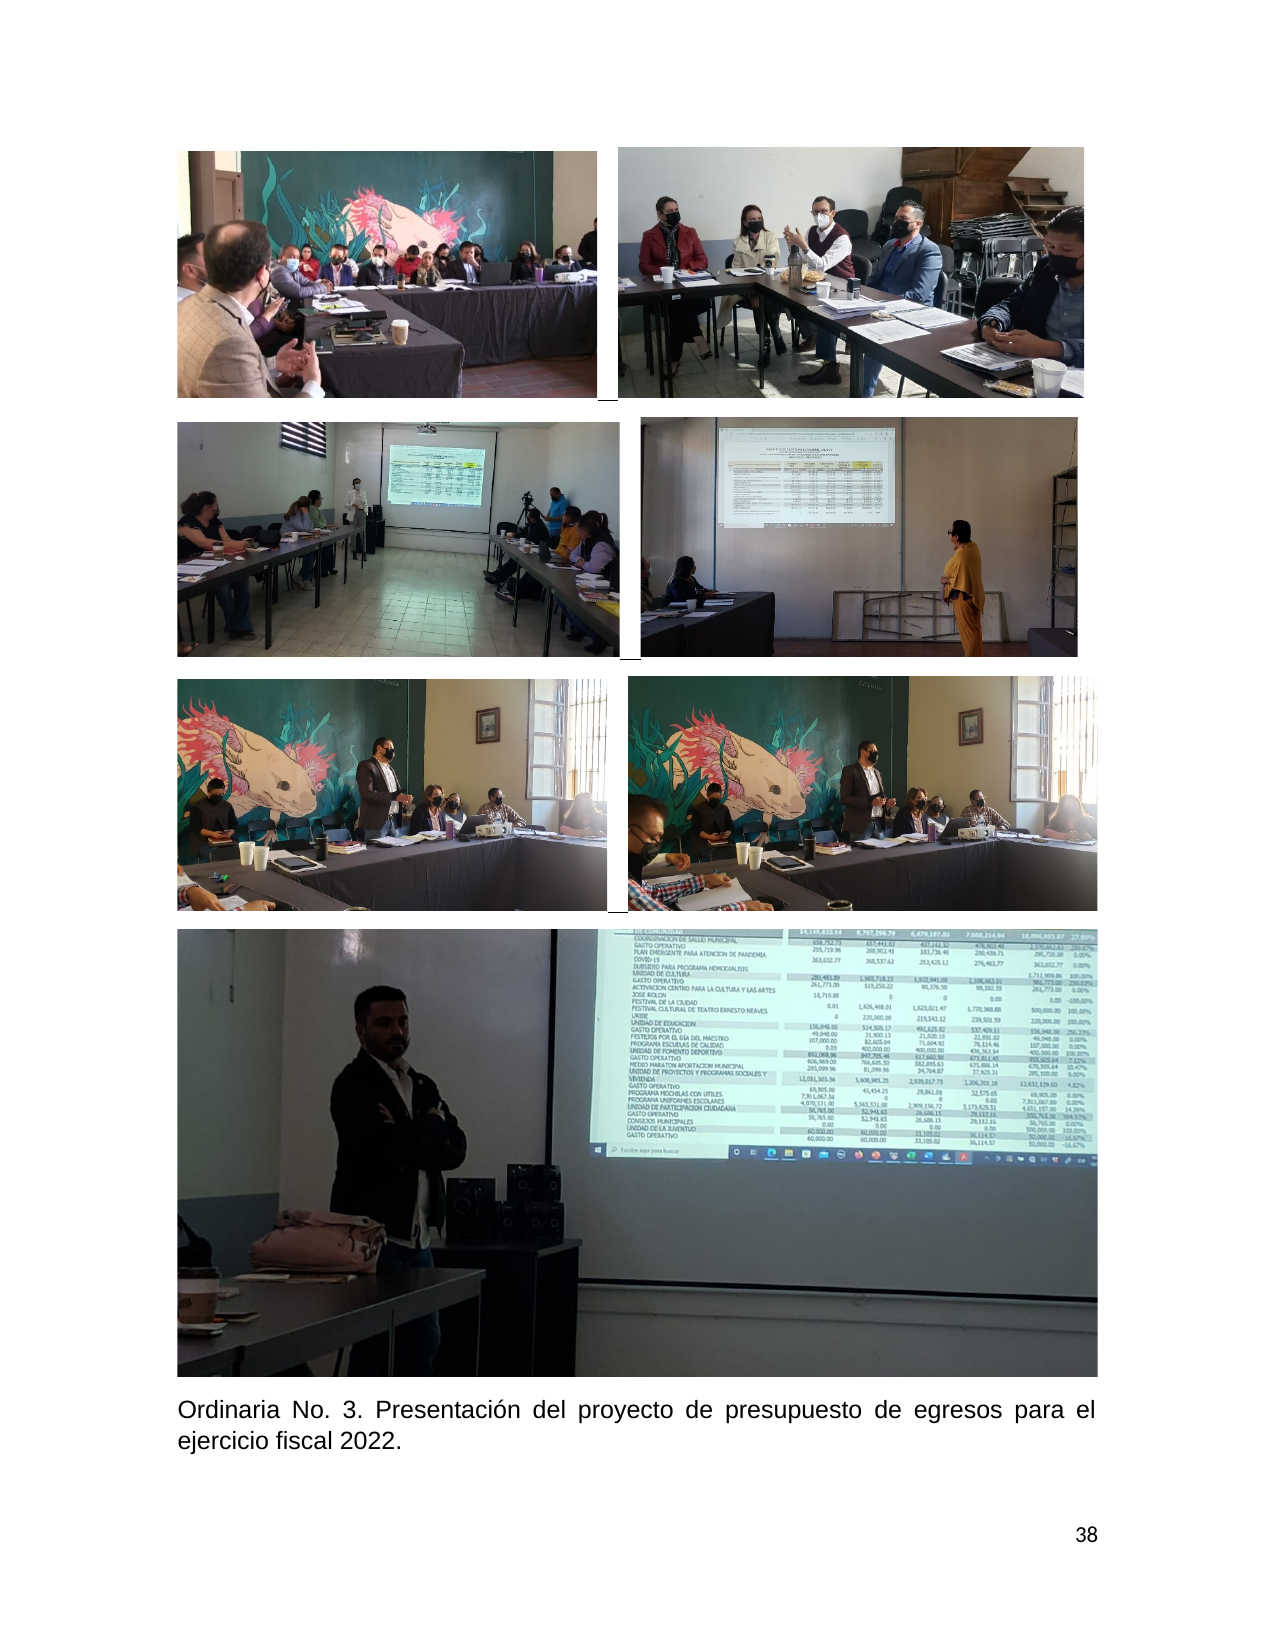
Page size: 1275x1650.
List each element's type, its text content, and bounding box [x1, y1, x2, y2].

picture [177, 679, 608, 911]
picture [618, 147, 1085, 398]
picture [177, 151, 598, 398]
picture [640, 417, 1078, 657]
picture [177, 929, 1098, 1377]
picture [177, 422, 620, 657]
picture [628, 676, 1098, 911]
text Ordinaria No. 3. Presentación del proyecto de presupuesto de egresos para el ejercicio fiscal 2022. [177, 1395, 1098, 1455]
